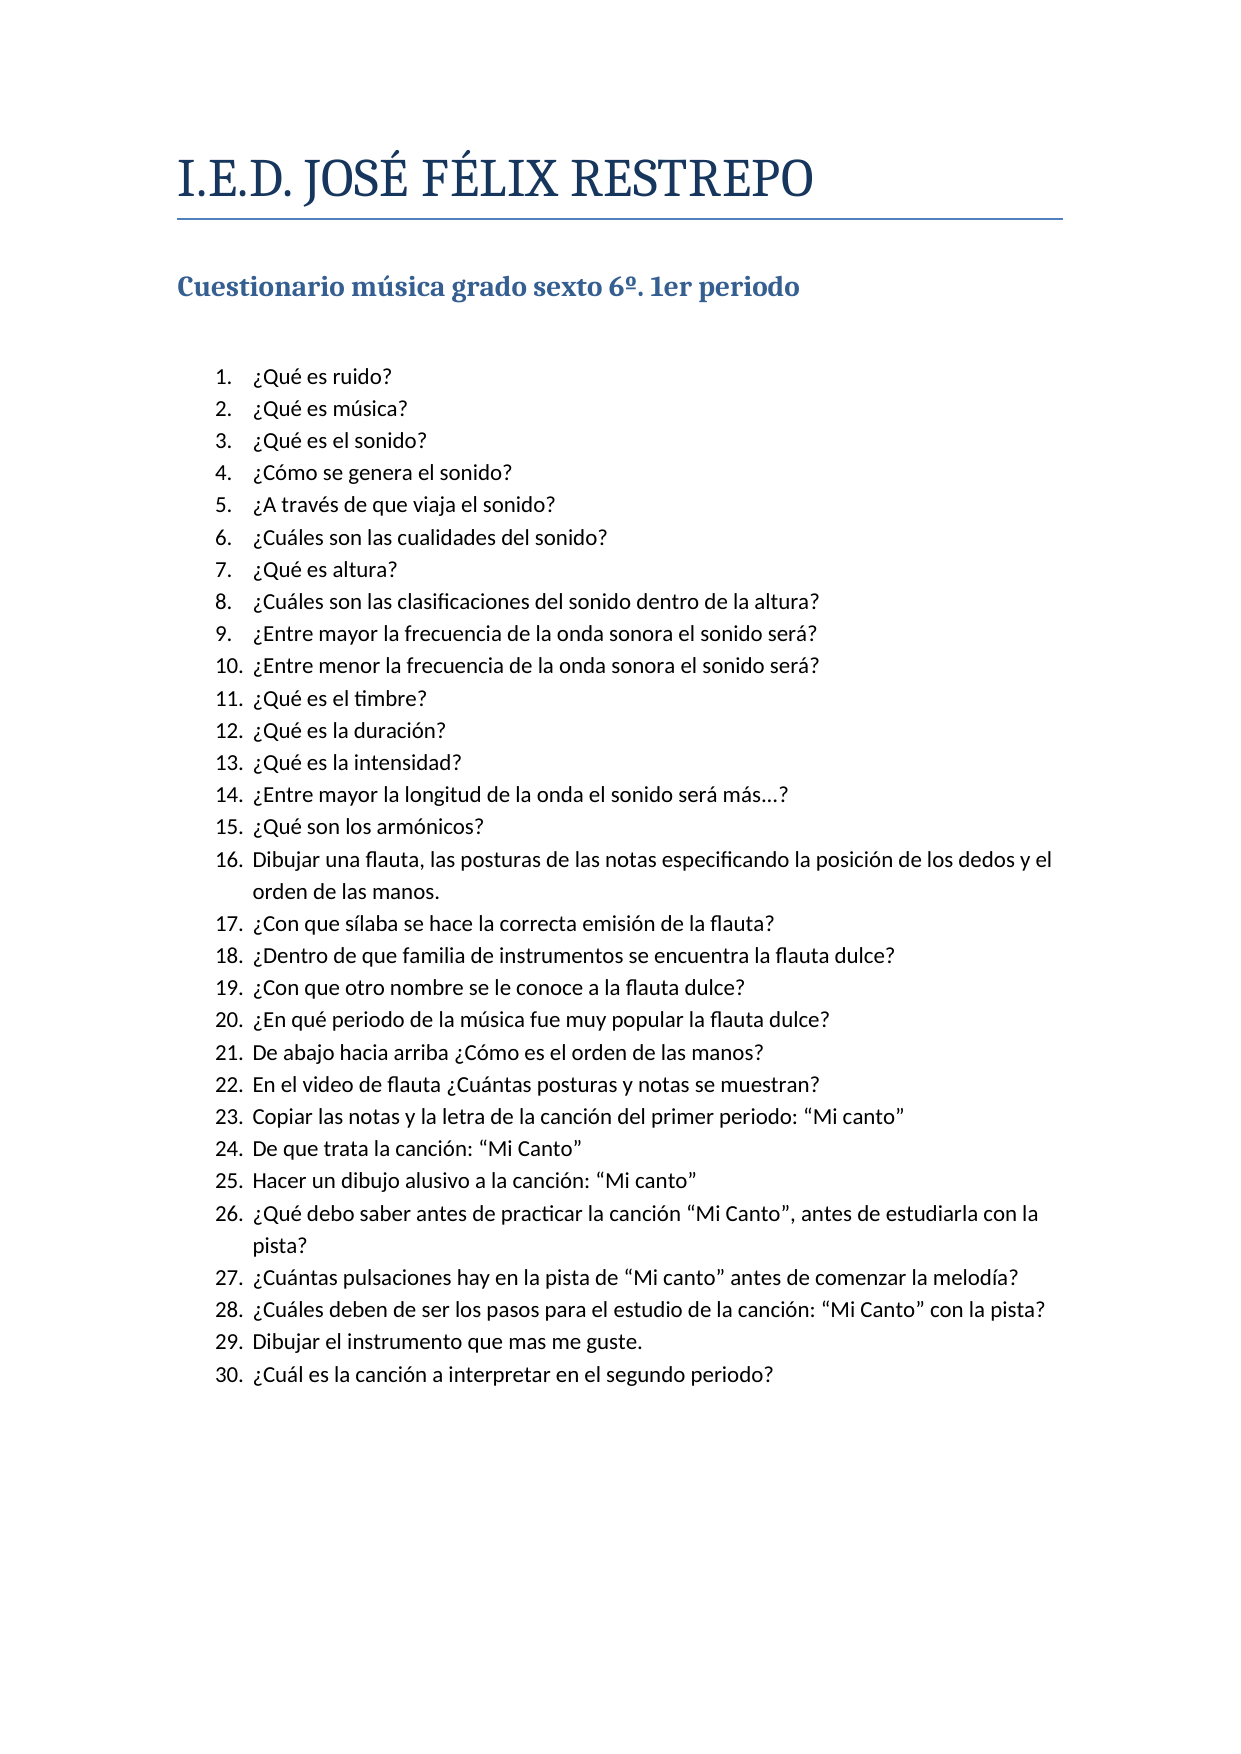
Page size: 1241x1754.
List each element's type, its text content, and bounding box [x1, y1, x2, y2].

list ¿Qué es altura? [215, 555, 1063, 583]
list ¿Entre menor la frecuencia de la onda sonora el sonido será? [215, 652, 1063, 679]
list Copiar las notas y la letra de la canción del primer periodo: “Mi canto” [215, 1102, 1063, 1130]
list Dibujar el instrumento que mas me guste. [215, 1327, 1063, 1356]
list ¿Cuáles son las clasificaciones del sonido dentro de la altura? [215, 587, 1063, 615]
list ¿Qué es ruido? [215, 362, 1063, 390]
title I.E.D. JOSÉ FÉLIX RESTREPO [177, 148, 1063, 218]
list Dibujar una flauta, las posturas de las notas especificando la posición de los dedos y el orden de las manos. [215, 845, 1063, 905]
list De abajo hacia arriba ¿Cómo es el orden de las manos? [215, 1038, 1063, 1066]
list ¿Cuántas pulsaciones hay en la pista de “Mi canto” antes de comenzar la melodía? [215, 1263, 1063, 1291]
list ¿Con que otro nombre se le conoce a la flauta dulce? [215, 973, 1063, 1001]
list ¿En qué periodo de la música fue muy popular la flauta dulce? [215, 1006, 1063, 1034]
list ¿Cuáles deben de ser los pasos para el estudio de la canción: “Mi Canto” con la pista? [215, 1295, 1063, 1323]
subtitle Cuestionario música grado sexto 6º. 1er periodo [177, 270, 1063, 304]
list ¿Entre mayor la longitud de la onda el sonido será más...? [215, 780, 1063, 808]
list ¿Qué son los armónicos? [215, 812, 1063, 841]
list ¿A través de que viaja el sonido? [215, 491, 1063, 519]
list ¿Cuál es la canción a interpretar en el segundo periodo? [215, 1360, 1063, 1388]
list En el video de flauta ¿Cuántas posturas y notas se muestran? [215, 1070, 1063, 1098]
list ¿Entre mayor la frecuencia de la onda sonora el sonido será? [215, 619, 1063, 647]
list De que trata la canción: “Mi Canto” [215, 1134, 1063, 1162]
list ¿Qué es la intensidad? [215, 748, 1063, 776]
list ¿Qué es el timbre? [215, 684, 1063, 712]
list ¿Dentro de que familia de instrumentos se encuentra la flauta dulce? [215, 941, 1063, 969]
list ¿Qué es el sonido? [215, 426, 1063, 454]
list ¿Cómo se genera el sonido? [215, 458, 1063, 486]
list ¿Qué es la duración? [215, 716, 1063, 744]
list ¿Qué es música? [215, 394, 1063, 422]
list ¿Qué debo saber antes de practicar la canción “Mi Canto”, antes de estudiarla con la pista? [215, 1199, 1063, 1259]
list Hacer un dibujo alusivo a la canción: “Mi canto” [215, 1167, 1063, 1194]
list ¿Con que sílaba se hace la correcta emisión de la flauta? [215, 909, 1063, 937]
list ¿Cuáles son las cualidades del sonido? [215, 523, 1063, 551]
